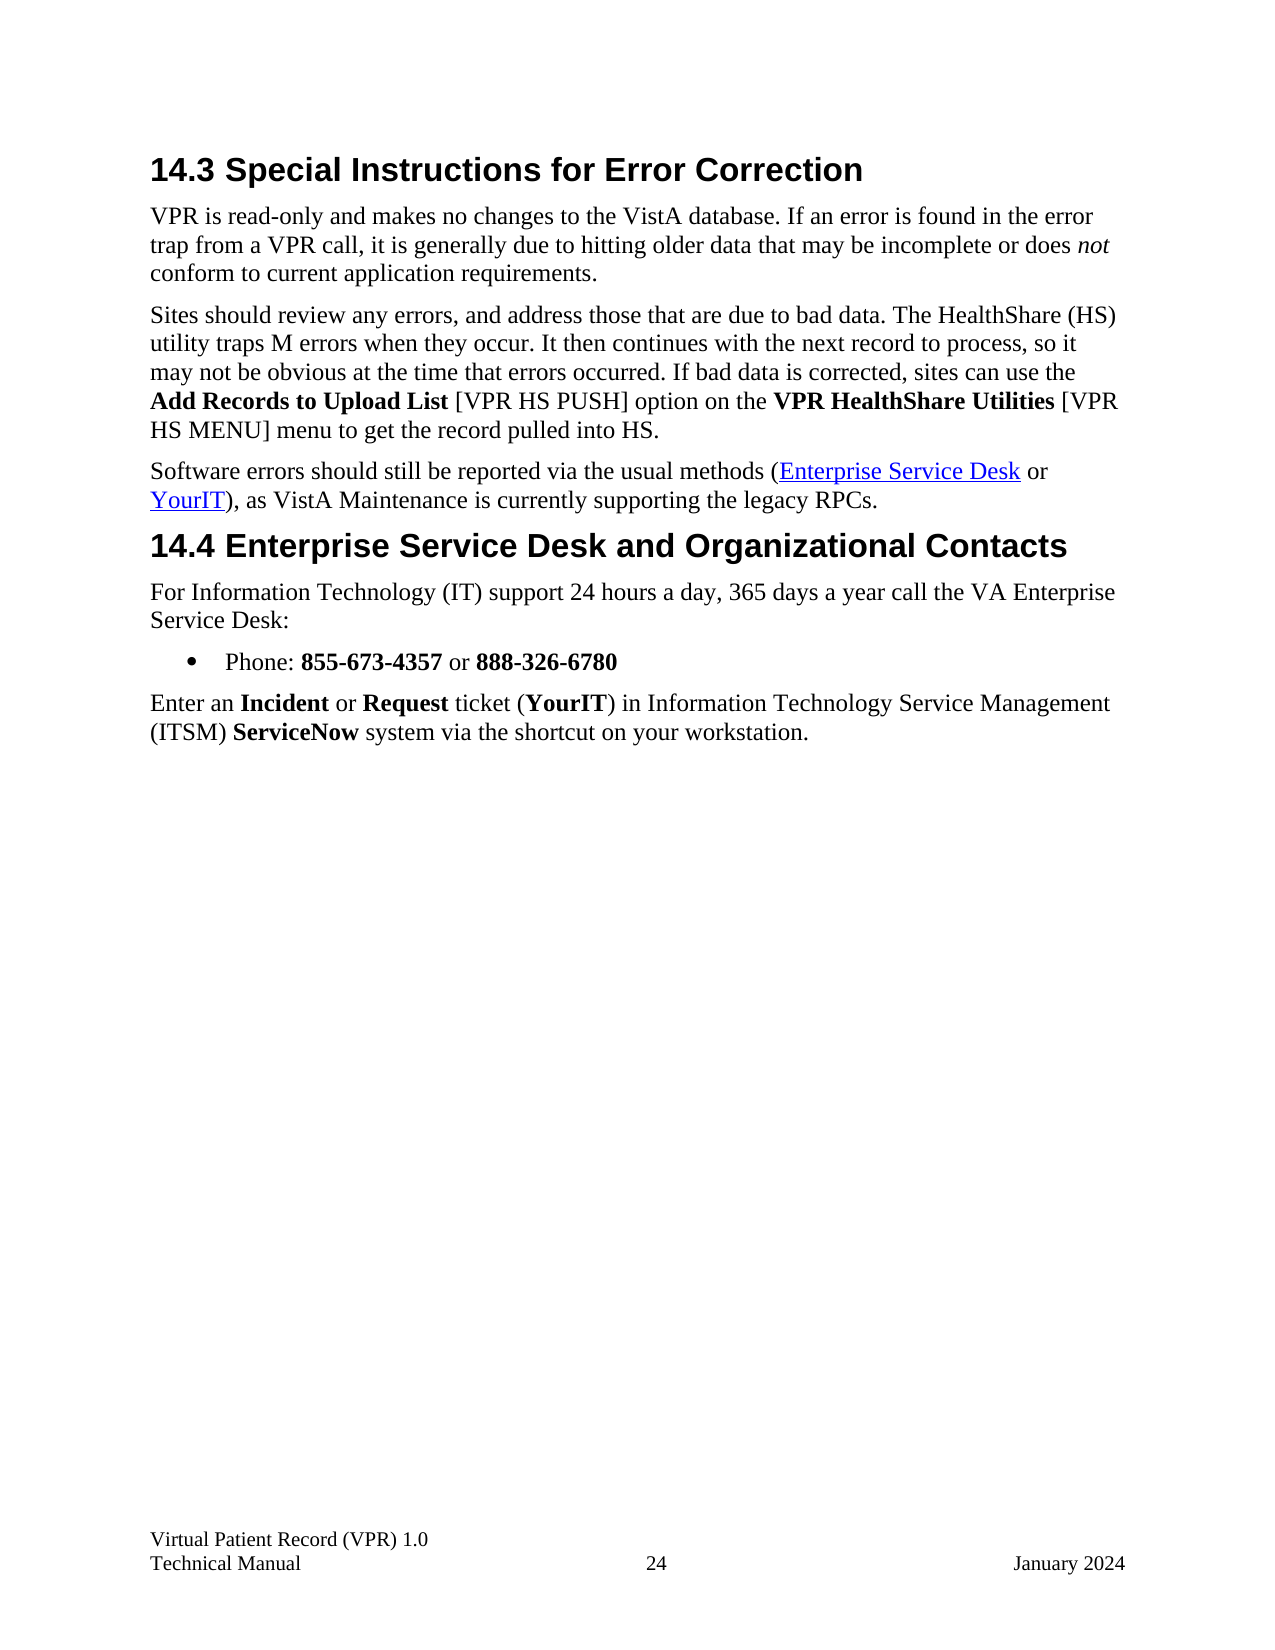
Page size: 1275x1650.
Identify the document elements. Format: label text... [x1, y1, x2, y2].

text VPR is read-only and makes no changes to the VistA database. If an error is found in the error trap from a VPR call, it is generally due to hitting older data that may be incomplete or does not conform to current application requirements. [150, 201, 1125, 287]
text For Information Technology (IT) support 24 hours a day, 365 days a year call the VA Enterprise Service Desk: [150, 577, 1125, 634]
list Phone: 855-673-4357 or 888-326-6780 [187, 647, 1125, 676]
text Sites should review any errors, and address those that are due to bad data. The HealthShare (HS) utility traps M errors when they occur. It then continues with the next record to process, so it may not be obvious at the time that errors occurred. If bad data is corrected, sites can use the Add Records to Upload List [VPR HS PUSH] option on the VPR HealthShare Utilities [VPR HS MENU] menu to get the record pulled into HS. [150, 300, 1125, 443]
text Software errors should still be reported via the usual methods (Enterprise Service Desk or YourIT), as VistA Maintenance is currently supporting the legacy RPCs. [150, 456, 1125, 513]
text Enter an Incident or Request ticket (YourIT) in Information Technology Service Management (ITSM) ServiceNow system via the shortcut on your workstation. [150, 688, 1125, 746]
subtitle Special Instructions for Error Correction [150, 150, 1125, 188]
subtitle Enterprise Service Desk and Organizational Contacts [150, 526, 1125, 564]
